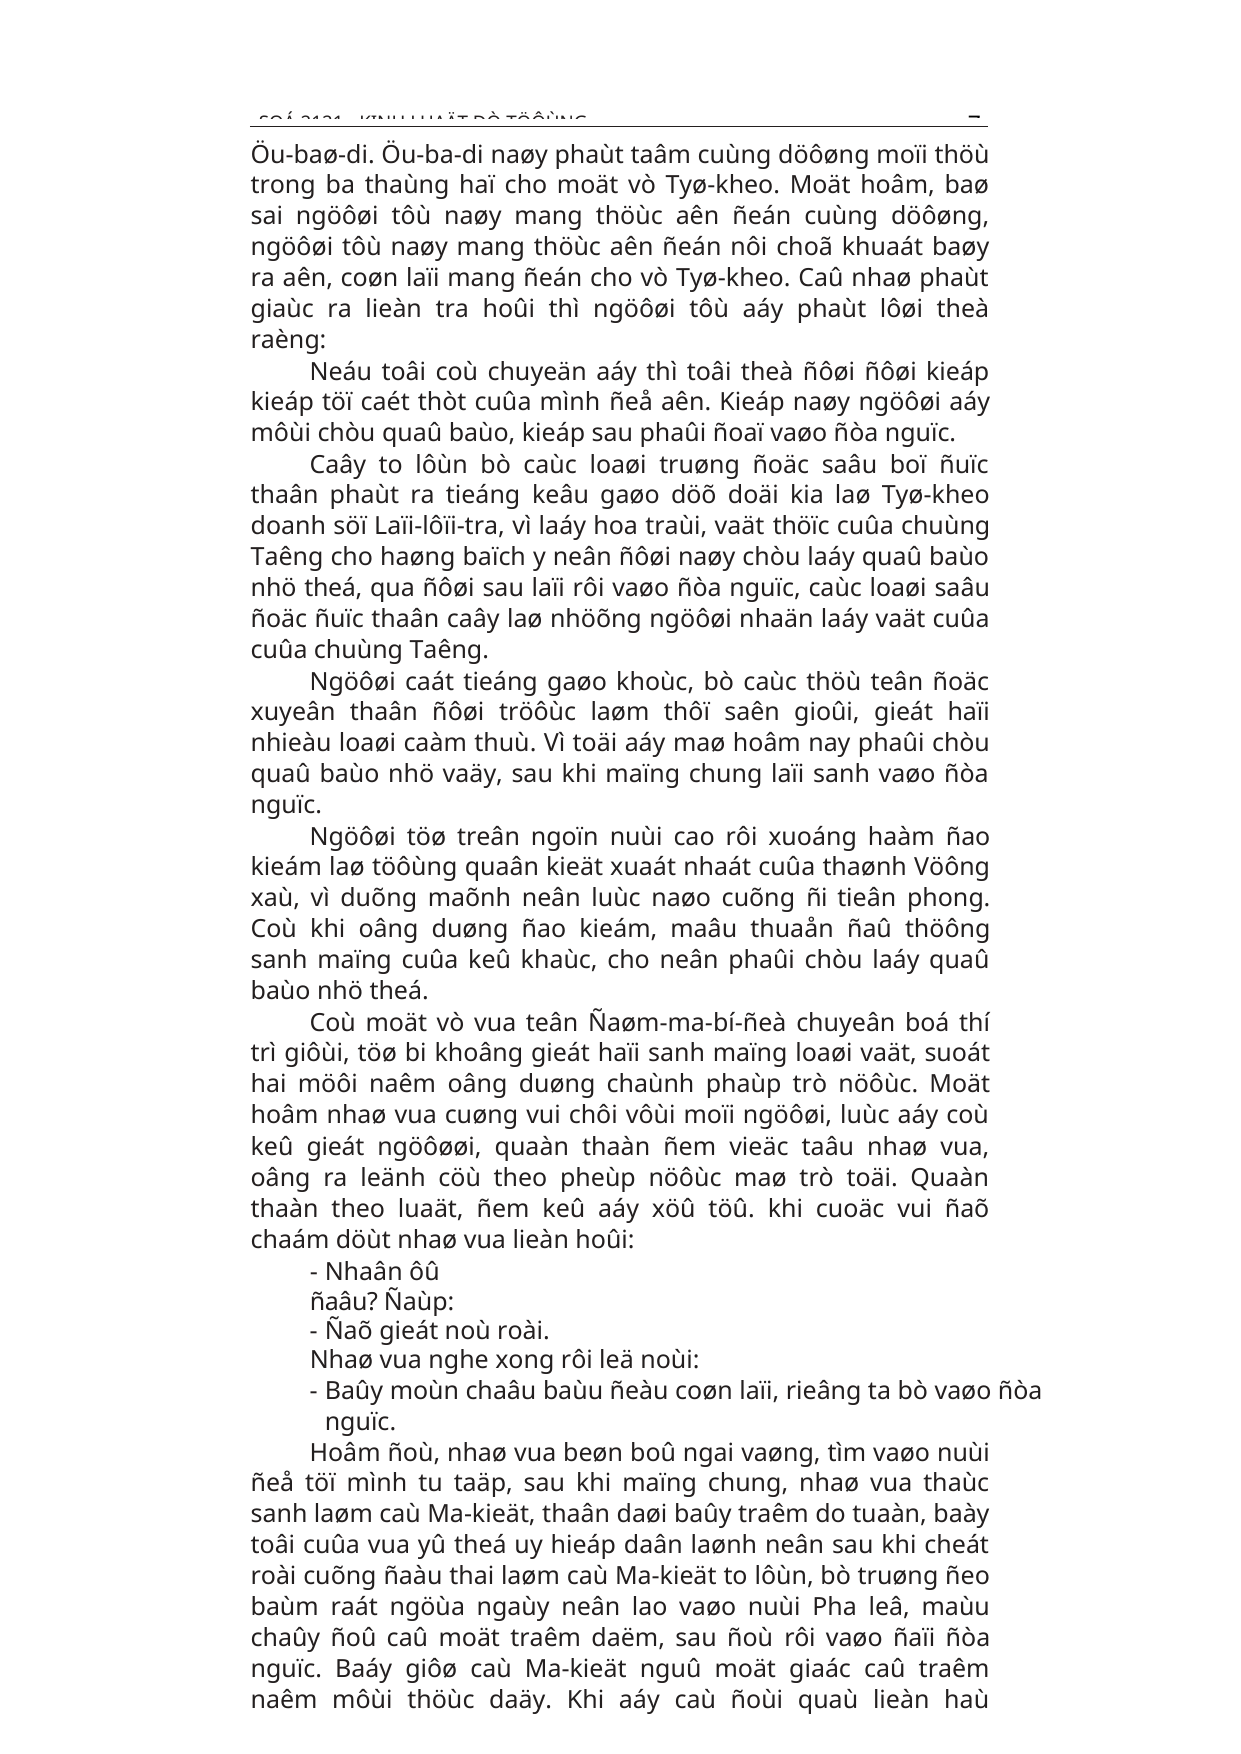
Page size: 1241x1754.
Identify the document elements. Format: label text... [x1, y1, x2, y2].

list Baûy moùn chaâu baùu ñeàu coøn laïi, rieâng ta bò vaøo ñòa nguïc. [309, 1375, 1092, 1436]
text Nhaø vua nghe xong rôi leä noùi: [309, 1345, 1092, 1375]
text Öu-baø-di. Öu-ba-di naøy phaùt taâm cuùng döôøng moïi thöù trong ba thaùng haï cho moät vò Tyø-kheo. Moät hoâm, baø sai ngöôøi tôù naøy mang thöùc aên ñeán cuùng döôøng, ngöôøi tôù naøy mang thöùc aên ñeán nôi choã khuaát baøy ra aên, coøn laïi mang ñeán cho vò Tyø-kheo. Caû nhaø phaùt giaùc ra lieàn tra hoûi thì ngöôøi tôù aáy phaùt lôøi theà raèng: [250, 138, 990, 356]
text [250, 1436, 990, 1716]
list Ñaõ gieát noù roài. [309, 1317, 1092, 1345]
text Coù moät vò vua teân Ñaøm-ma-bí-ñeà chuyeân boá thí trì giôùi, töø bi khoâng gieát haïi sanh maïng loaøi vaät, suoát hai möôi naêm oâng duøng chaùnh phaùp trò nöôùc. Moät hoâm nhaø vua cuøng vui chôi vôùi moïi ngöôøi, luùc aáy coù keû gieát ngöôøøi, quaàn thaàn ñem vieäc taâu nhaø vua, oâng ra leänh cöù theo pheùp nöôùc maø trò toäi. Quaàn thaàn theo luaät, ñem keû aáy xöû töû. khi cuoäc vui ñaõ chaám döùt nhaø vua lieàn hoûi: [250, 1007, 990, 1255]
text Neáu toâi coù chuyeän aáy thì toâi theà ñôøi ñôøi kieáp kieáp töï caét thòt cuûa mình ñeå aên. Kieáp naøy ngöôøi aáy môùi chòu quaû baùo, kieáp sau phaûi ñoaï vaøo ñòa nguïc. [250, 356, 990, 449]
text Caây to lôùn bò caùc loaøi truøng ñoäc saâu boï ñuïc thaân phaùt ra tieáng keâu gaøo döõ doäi kia laø Tyø-kheo doanh söï Laïi-lôïi-tra, vì laáy hoa traùi, vaät thöïc cuûa chuùng Taêng cho haøng baïch y neân ñôøi naøy chòu laáy quaû baùo nhö theá, qua ñôøi sau laïi rôi vaøo ñòa nguïc, caùc loaøi saâu ñoäc ñuïc thaân caây laø nhöõng ngöôøi nhaän laáy vaät cuûa cuûa chuùng Taêng. [250, 449, 990, 666]
text Ngöôøi caát tieáng gaøo khoùc, bò caùc thöù teân ñoäc xuyeân thaân ñôøi tröôùc laøm thôï saên gioûi, gieát haïi nhieàu loaøi caàm thuù. Vì toäi aáy maø hoâm nay phaûi chòu quaû baùo nhö vaäy, sau khi maïng chung laïi sanh vaøo ñòa nguïc. [250, 666, 990, 821]
text Ngöôøi töø treân ngoïn nuùi cao rôi xuoáng haàm ñao kieám laø töôùng quaân kieät xuaát nhaát cuûa thaønh Vöông xaù, vì duõng maõnh neân luùc naøo cuõng ñi tieân phong. Coù khi oâng duøng ñao kieám, maâu thuaån ñaû thöông sanh maïng cuûa keû khaùc, cho neân phaûi chòu laáy quaû baùo nhö theá. [250, 821, 990, 1007]
list Nhaân ôû ñaâu? Ñaùp: [309, 1255, 458, 1317]
